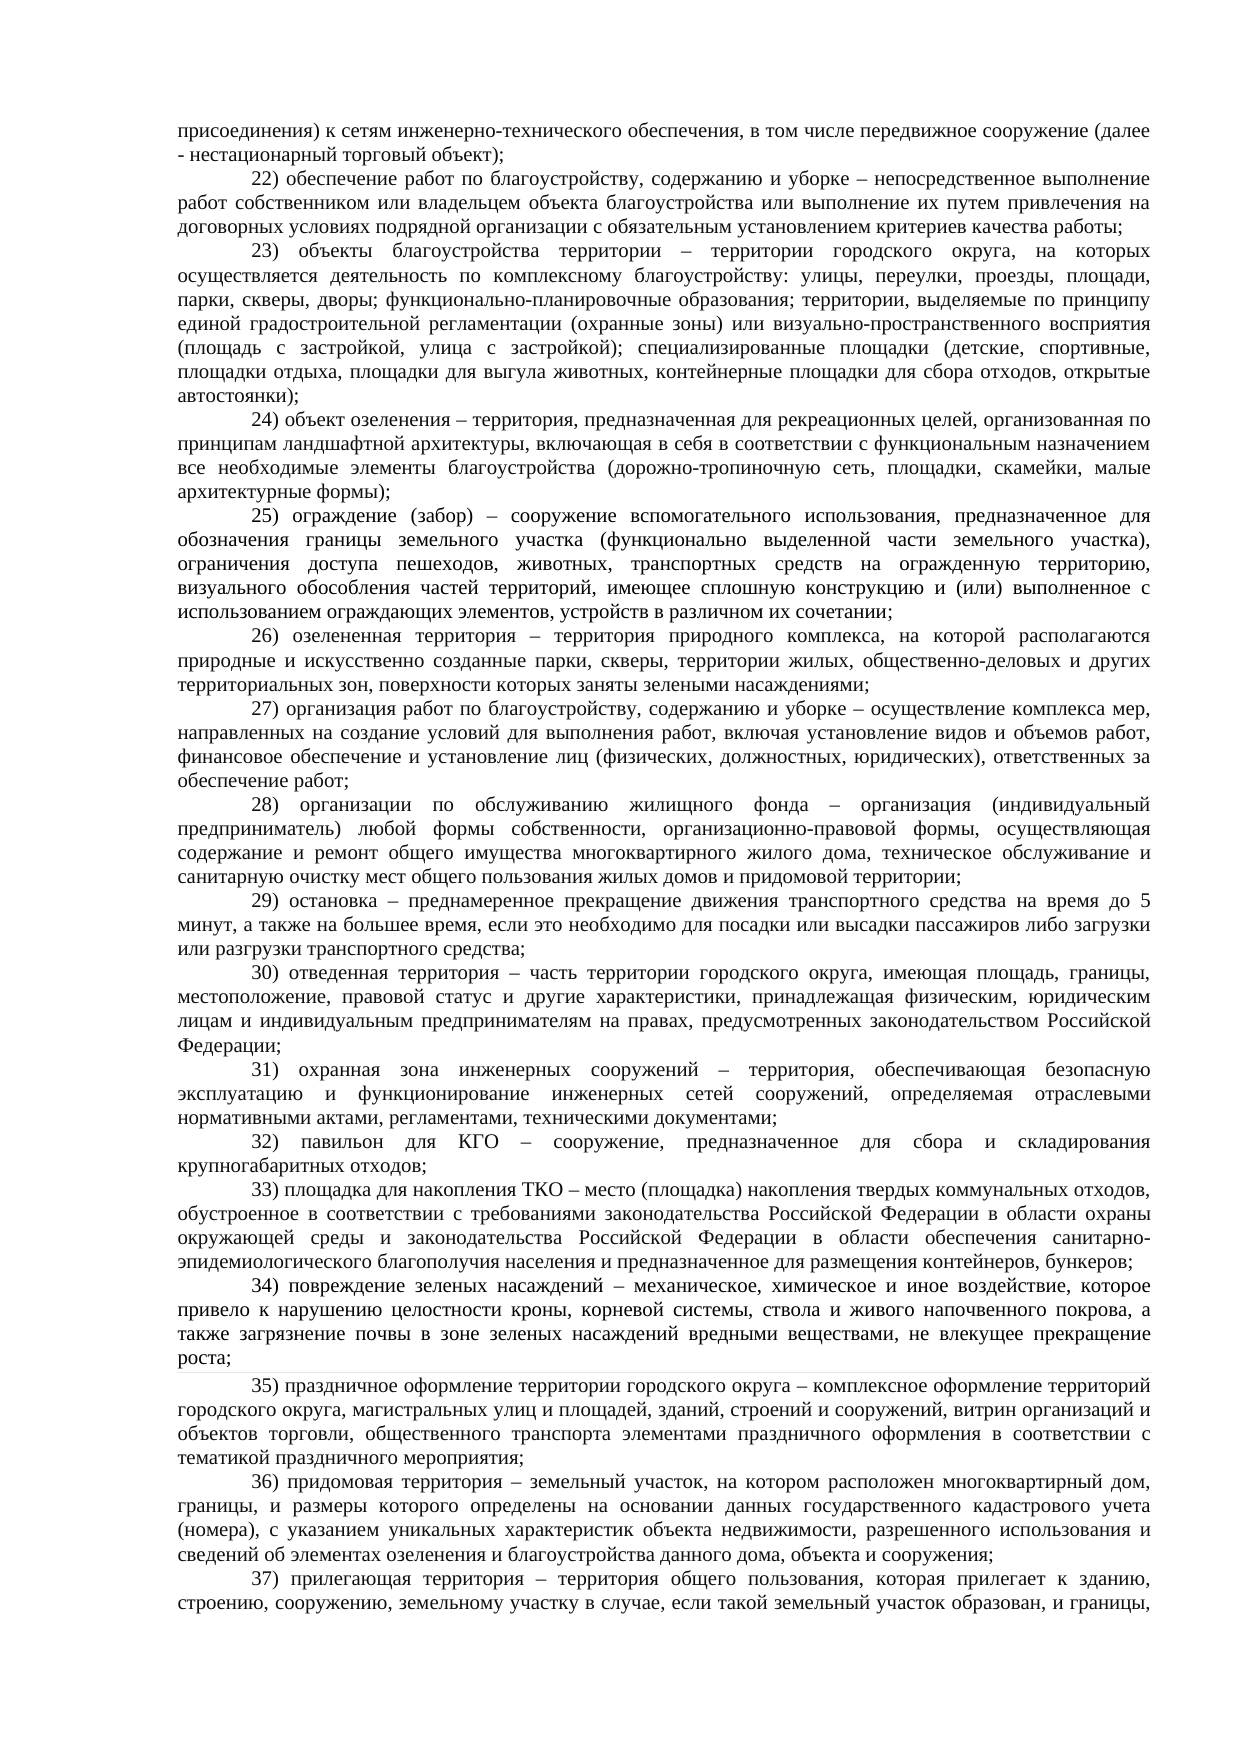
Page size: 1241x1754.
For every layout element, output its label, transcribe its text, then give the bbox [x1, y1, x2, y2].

text 23) объекты благоустройства территории – территории городского округа, на которых осуществляется деятельность по комплексному благоустройству: улицы, переулки, проезды, площади, парки, скверы, дворы; функционально-планировочные образования; территории, выделяемые по принципу единой градостроительной регламентации (охранные зоны) или визуально-пространственного восприятия (площадь с застройкой, улица с застройкой); специализированные площадки (детские, спортивные, площадки отдыха, площадки для выгула животных, контейнерные площадки для сбора отходов, открытые автостоянки); [177, 238, 1152, 407]
text 35) праздничное оформление территории городского округа – комплексное оформление территорий городского округа, магистральных улиц и площадей, зданий, строений и сооружений, витрин организаций и объектов торговли, общественного транспорта элементами праздничного оформления в соответствии с тематикой праздничного мероприятия; [177, 1373, 1152, 1469]
text 25) ограждение (забор) – сооружение вспомогательного использования, предназначенное для обозначения границы земельного участка (функционально выделенной части земельного участка), ограничения доступа пешеходов, животных, транспортных средств на огражденную территорию, визуального обособления частей территорий, имеющее сплошную конструкцию и (или) выполненное с использованием ограждающих элементов, устройств в различном их сочетании; [177, 503, 1152, 623]
text 24) объект озеленения – территория, предназначенная для рекреационных целей, организованная по принципам ландшафтной архитектуры, включающая в себя в соответствии с функциональным назначением все необходимые элементы благоустройства (дорожно-тропиночную сеть, площадки, скамейки, малые архитектурные формы); [177, 407, 1152, 503]
text 33) площадка для накопления ТКО – место (площадка) накопления твердых коммунальных отходов, обустроенное в соответствии с требованиями законодательства Российской Федерации в области охраны окружающей среды и законодательства Российской Федерации в области обеспечения санитарно-эпидемиологического благополучия населения и предназначенное для размещения контейнеров, бункеров; [177, 1177, 1152, 1273]
text 34) повреждение зеленых насаждений – механическое, химическое и иное воздействие, которое привело к нарушению целостности кроны, корневой системы, ствола и живого напочвенного покрова, а также загрязнение почвы в зоне зеленых насаждений вредными веществами, не влекущее прекращение роста; [177, 1273, 1152, 1372]
text 31) охранная зона инженерных сооружений – территория, обеспечивающая безопасную эксплуатацию и функционирование инженерных сетей сооружений, определяемая отраслевыми нормативными актами, регламентами, техническими документами; [177, 1057, 1152, 1129]
text 27) организация работ по благоустройству, содержанию и уборке – осуществление комплекса мер, направленных на создание условий для выполнения работ, включая установление видов и объемов работ, финансовое обеспечение и установление лиц (физических, должностных, юридических), ответственных за обеспечение работ; [177, 696, 1152, 792]
text 29) остановка – преднамеренное прекращение движения транспортного средства на время до 5 минут, а также на большее время, если это необходимо для посадки или высадки пассажиров либо загрузки или разгрузки транспортного средства; [177, 888, 1152, 960]
text 22) обеспечение работ по благоустройству, содержанию и уборке – непосредственное выполнение работ собственником или владельцем объекта благоустройства или выполнение их путем привлечения на договорных условиях подрядной организации с обязательным установлением критериев качества работы; [177, 166, 1152, 238]
text 26) озелененная территория – территория природного комплекса, на которой располагаются природные и искусственно созданные парки, скверы, территории жилых, общественно-деловых и других территориальных зон, поверхности которых заняты зелеными насаждениями; [177, 623, 1152, 696]
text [177, 1566, 1152, 1614]
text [177, 118, 1152, 166]
text 28) организации по обслуживанию жилищного фонда – организация (индивидуальный предприниматель) любой формы собственности, организационно-правовой формы, осуществляющая содержание и ремонт общего имущества многоквартирного жилого дома, техническое обслуживание и санитарную очистку мест общего пользования жилых домов и придомовой территории; [177, 792, 1152, 888]
text 30) отведенная территория – часть территории городского округа, имеющая площадь, границы, местоположение, правовой статус и другие характеристики, принадлежащая физическим, юридическим лицам и индивидуальным предпринимателям на правах, предусмотренных законодательством Российской Федерации; [177, 960, 1152, 1057]
text 32) павильон для КГО – сооружение, предназначенное для сбора и складирования крупногабаритных отходов; [177, 1129, 1152, 1177]
text 36) придомовая территория – земельный участок, на котором расположен многоквартирный дом, границы, и размеры которого определены на основании данных государственного кадастрового учета (номера), с указанием уникальных характеристик объекта недвижимости, разрешенного использования и сведений об элементах озеленения и благоустройства данного дома, объекта и сооружения; [177, 1469, 1152, 1566]
